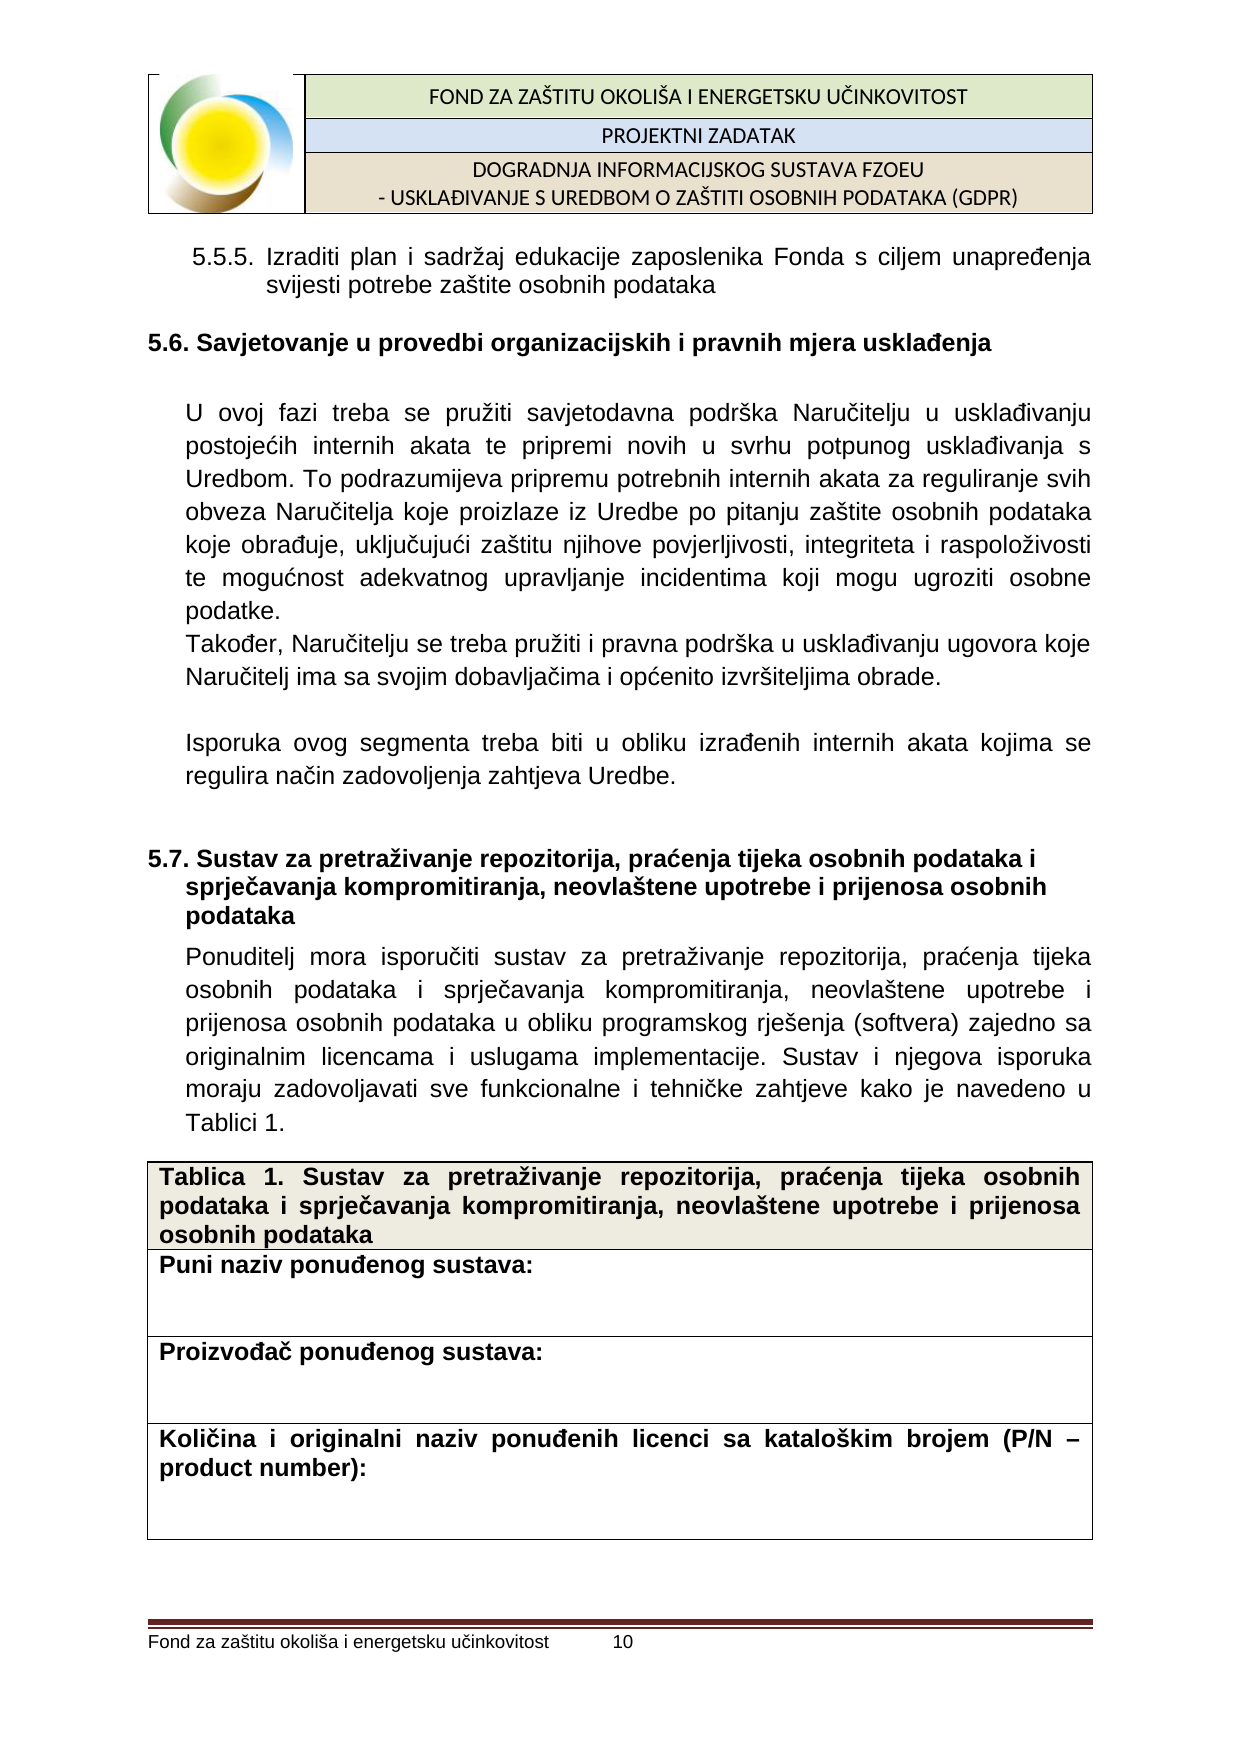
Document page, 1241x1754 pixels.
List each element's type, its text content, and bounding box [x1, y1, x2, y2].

table_cell Proizvođač ponuđenog sustava: [148, 1337, 1092, 1423]
list Ponuditelj mora isporučiti sustav za pretraživanje repozitorija, praćenja tijeka osobnih podataka i sprječavanja kompromitiranja, neovlaštene upotrebe i prijenosa osobnih podataka u obliku programskog rješenja (softvera) zajedno sa originalnim licencama i uslugama implementacije. Sustav i njegova isporuka moraju zadovoljavati sve funkcionalne i tehničke zahtjeve kako je navedeno u Tablici 1. [185, 942, 1093, 1136]
table_cell Puni naziv ponuđenog sustava: [148, 1250, 1092, 1336]
text 5.7. Sustav za pretraživanje repozitorija, praćenja tijeka osobnih podataka i sprječavanja kompromitiranja, neovlaštene upotrebe i prijenosa osobnih podataka [148, 844, 1093, 930]
table_cell Količina i originalni naziv ponuđenih licenci sa kataloškim brojem (P/N – product number): [148, 1424, 1092, 1539]
table_header Tablica 1. Sustav za pretraživanje repozitorija, praćenja tijeka osobnih podataka i sprječavanja kompromitiranja, neovlaštene upotrebe i prijenosa osobnih podataka [148, 1163, 1092, 1249]
list Isporuka ovog segmenta treba biti u obliku izrađenih internih akata kojima se regulira način zadovoljenja zahtjeva Uredbe. [185, 728, 1093, 790]
text 5.5.5. Izraditi plan i sadržaj edukacije zaposlenika Fonda s ciljem unapređenja svijesti potrebe zaštite osobnih podataka [192, 242, 1093, 299]
list Također, Naručitelju se treba pružiti i pravna podrška u usklađivanju ugovora koje Naručitelj ima sa svojim dobavljačima i općenito izvršiteljima obrade. [185, 629, 1093, 691]
list U ovoj fazi treba se pružiti savjetodavna podrška Naručitelju u usklađivanju postojećih internih akata te pripremi novih u svrhu potpunog usklađivanja s Uredbom. To podrazumijeva pripremu potrebnih internih akata za reguliranje svih obveza Naručitelja koje proizlaze iz Uredbe po pitanju zaštite osobnih podataka koje obrađuje, uključujući zaštitu njihove povjerljivosti, integriteta i raspoloživosti te mogućnost adekvatnog upravljanje incidentima koji mogu ugroziti osobne podatke. [185, 398, 1093, 625]
text 5.6. Savjetovanje u provedbi organizacijskih i pravnih mjera usklađenja [148, 328, 1093, 357]
